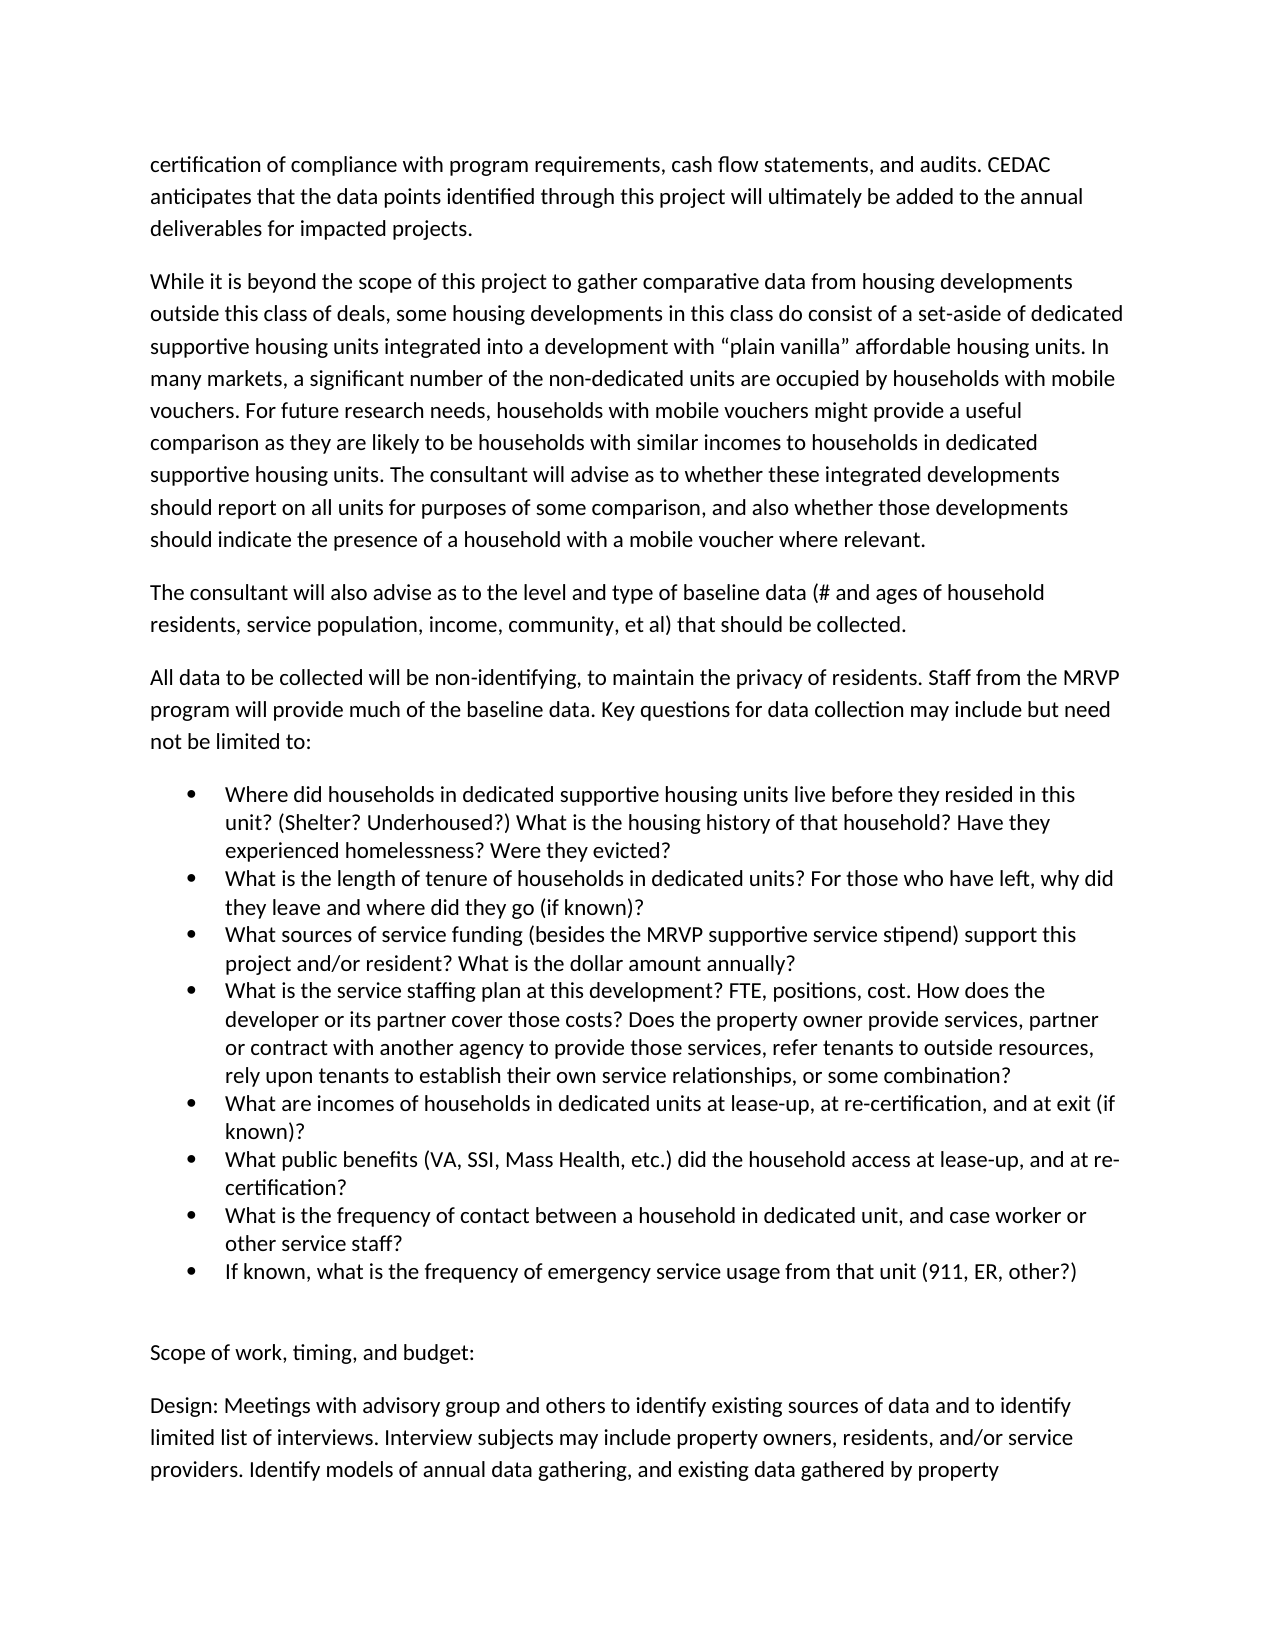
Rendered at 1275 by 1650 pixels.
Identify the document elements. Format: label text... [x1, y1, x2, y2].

text The consultant will also advise as to the level and type of baseline data (# and ages of household residents, service population, income, community, et al) that should be collected. [150, 578, 1125, 638]
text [150, 1391, 1125, 1483]
text All data to be collected will be non-identifying, to maintain the privacy of residents. Staff from the MRVP program will provide much of the baseline data. Key questions for data collection may include but need not be limited to: [150, 663, 1125, 756]
list What are incomes of households in dedicated units at lease-up, at re-certification, and at exit (if known)? [187, 1089, 1125, 1145]
list What is the frequency of contact between a household in dedicated unit, and case worker or other service staff? [187, 1201, 1125, 1257]
list What public benefits (VA, SSI, Mass Health, etc.) did the household access at lease-up, and at re-certification? [187, 1145, 1125, 1201]
list What is the service staffing plan at this development? FTE, positions, cost. How does the developer or its partner cover those costs? Does the property owner provide services, partner or contract with another agency to provide those services, refer tenants to outside resources, rely upon tenants to establish their own service relationships, or some combination? [187, 977, 1125, 1089]
text Scope of work, timing, and budget: [150, 1338, 1125, 1366]
text While it is beyond the scope of this project to gather comparative data from housing developments outside this class of deals, some housing developments in this class do consist of a set-aside of dedicated supportive housing units integrated into a development with “plain vanilla” affordable housing units. In many markets, a significant number of the non-dedicated units are occupied by households with mobile vouchers. For future research needs, households with mobile vouchers might provide a useful comparison as they are likely to be households with similar incomes to households in dedicated supportive housing units. The consultant will advise as to whether these integrated developments should report on all units for purposes of some comparison, and also whether those developments should indicate the presence of a household with a mobile voucher where relevant. [150, 267, 1125, 553]
list What is the length of tenure of households in dedicated units? For those who have left, why did they leave and where did they go (if known)? [187, 864, 1125, 921]
list If known, what is the frequency of emergency service usage from that unit (911, ER, other?) [187, 1257, 1125, 1285]
list What sources of service funding (besides the MRVP supportive service stipend) support this project and/or resident? What is the dollar amount annually? [187, 921, 1125, 977]
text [150, 150, 1125, 242]
list Where did households in dedicated supportive housing units live before they resided in this unit? (Shelter? Underhoused?) What is the housing history of that household? Have they experienced homelessness? Were they evicted? [187, 781, 1125, 864]
